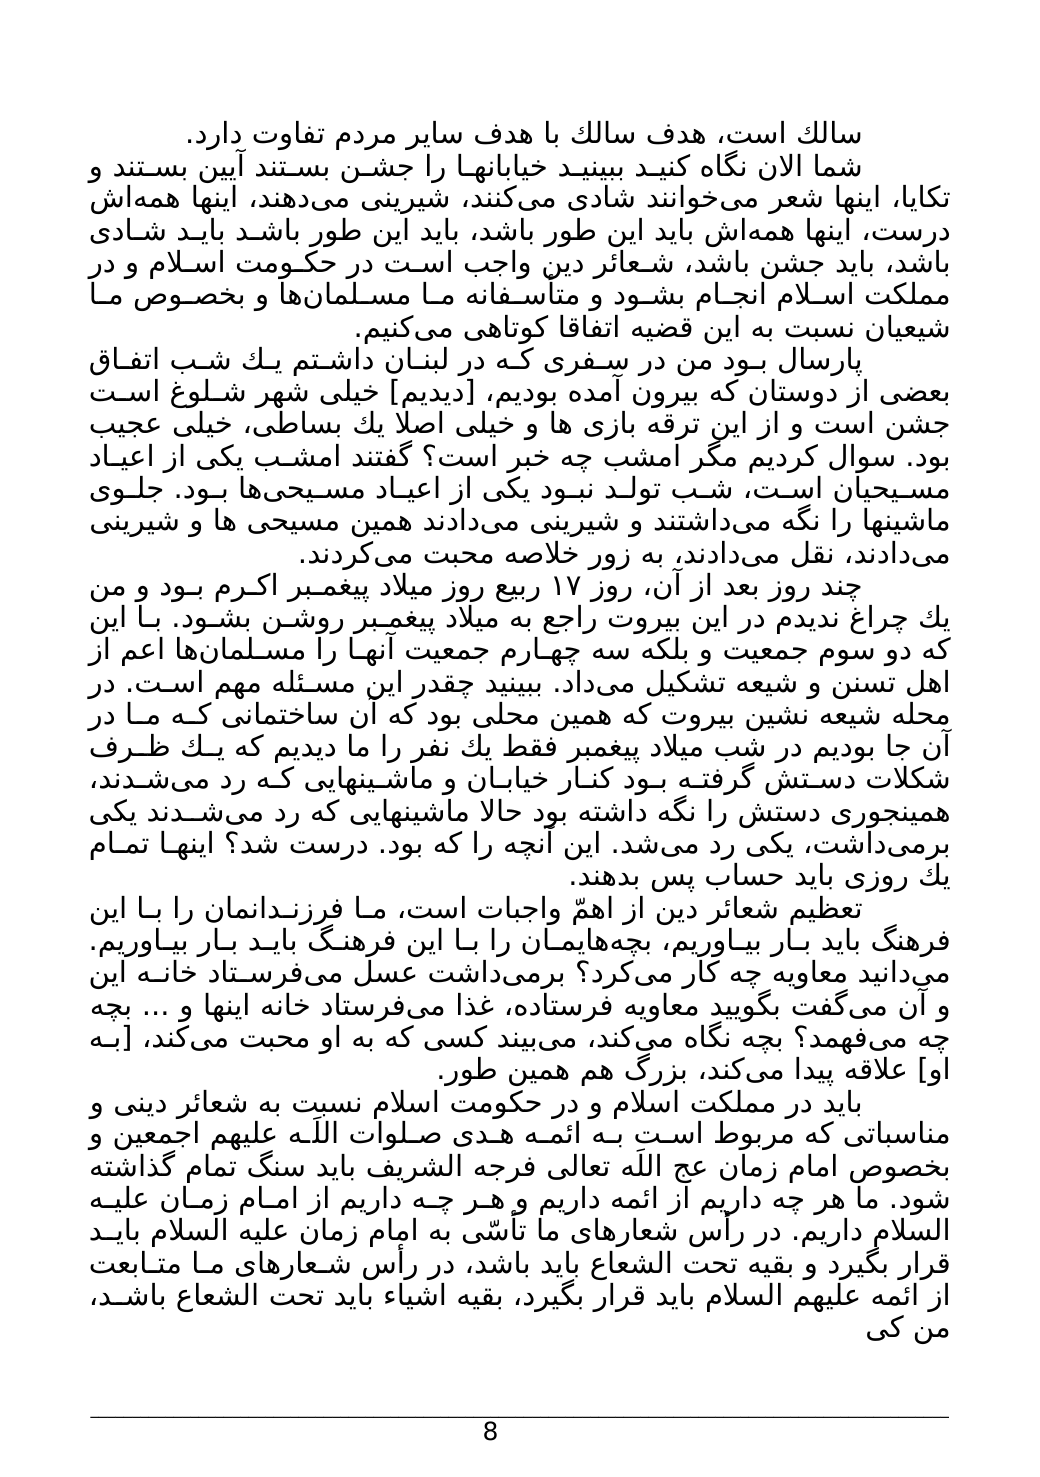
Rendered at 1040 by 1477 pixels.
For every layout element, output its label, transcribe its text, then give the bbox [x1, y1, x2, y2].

text تعظیم شعائر دین از اهمّ واجبات است، ما فرزندانمان را با این فرهنگ باید بار بیاوریم، بچه‌هایمان را با این فرهنگ باید بار بیاوریم. می‌دانید معاویه چه كار می‌كرد؟ برمی‌داشت عسل می‌فرستاد خانه این و آن می‌گفت بگویید معاویه فرستاده، غذا می‌فرستاد خانه اینها و ... بچه چه می‌فهمد؟ بچه نگاه می‌كند، می‌بیند كسی كه به او محبت می‌كند، [به او] علاقه پیدا می‌كند، بزرگ هم همین طور. [89, 893, 951, 1086]
text شما الان نگاه كنید ببینید خیابانها را جشن بستند آیین بستند و تكایا، اینها شعر می‌خوانند شادی می‌كنند، شیرینی می‌دهند، اینها همه‌اش درست، اینها همه‌اش باید این طور باشد، باید این طور باشد باید شادی باشد، باید جشن باشد، شعائر دین واجب است در حكومت اسلام و در مملكت اسلام انجام بشود و متأسفانه ما مسلمان‌ها و بخصوص ما شیعیان نسبت به این قضیه اتفاقا كوتاهی می‌كنیم. [89, 150, 951, 344]
text پارسال بود من در سفری كه در لبنان داشتم یك شب اتفاق بعضی از دوستان كه بیرون آمده بودیم، [دیدیم‌] خیلی شهر شلوغ است جشن است و از این ترقه بازی ها و خیلی اصلا یك بساطی، خیلی عجیب بود. سوال كردیم مگر امشب چه خبر است؟ گفتند امشب یكی از اعیاد مسیحیان است، شب تولد نبود یكی از اعیاد مسیحی‌ها بود. جلوی ماشینها را نگه می‌داشتند و شیرینی می‌دادند همین مسیحی ها و شیرینی می‌دادند، نقل می‌دادند، به زور خلاصه محبت می‌كردند. [89, 344, 951, 570]
text چند روز بعد از آن، روز ١٧ ربیع روز میلاد پیغمبر اكرم بود و من یك چراغ ندیدم در این بیروت راجع به میلاد پیغمبر روشن بشود. با این كه دو سوم جمعیت و بلكه سه چهارم جمعیت آنها را مسلمان‌ها اعم از اهل تسنن و شیعه تشكیل می‌داد. ببینید چقدر این مسئله مهم است. در محله شیعه نشین بیروت كه همین محلی بود كه آن ساختمانی كه ما در آن جا بودیم در شب میلاد پیغمبر فقط یك نفر را ما دیدیم كه یك ظرف شكلات دستش گرفته بود كنار خیابان و ماشینهایی كه رد می‌شدند، همینجوری دستش را نگه داشته بود حالا ماشینهایی كه رد می‌شدند یكی برمی‌داشت، یكی رد می‌شد. این آنچه را كه بود. درست شد؟ اینها تمام یك روزی باید حساب پس بدهند. [89, 570, 951, 893]
text سالك است، هدف سالك با هدف سایر مردم تفاوت دارد. [89, 118, 951, 150]
text باید در مملكت اسلام و در حكومت اسلام نسبت به شعائر دینی و مناسباتی كه مربوط است به ائمه هدی صلوات اللَه علیهم اجمعین و بخصوص امام زمان عج اللَه تعالی فرجه الشریف باید سنگ تمام گذاشته شود. ما هر چه داریم از ائمه داریم و هر چه داریم از امام زمان علیه السلام داریم. در رأس شعارهای ما تأسّی به امام زمان علیه السلام باید قرار بگیرد و بقیه تحت الشعاع باید باشد، در رأس شعارهای ما متابعت از ائمه علیهم السلام باید قرار بگیرد، بقیه اشیاء باید تحت الشعاع باشد، من كی‌ [89, 1086, 951, 1344]
